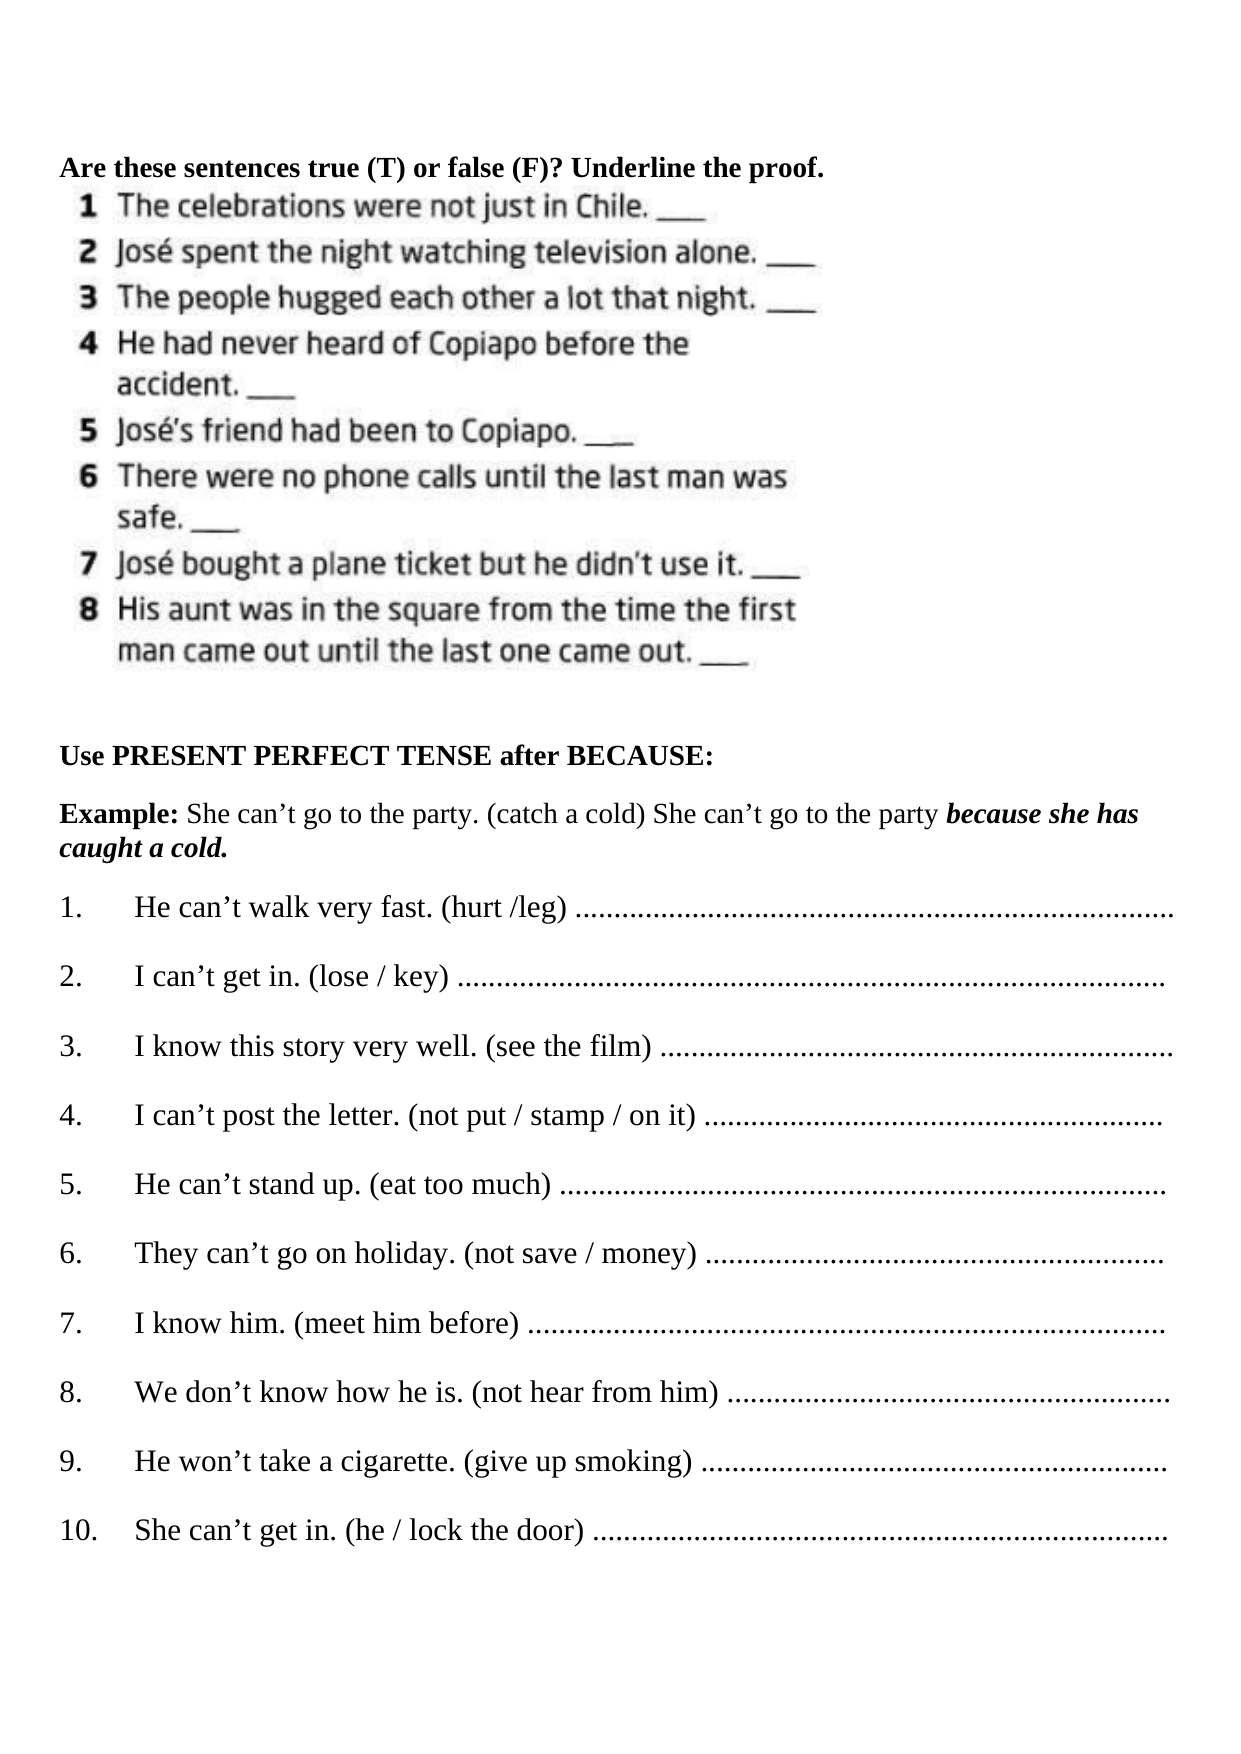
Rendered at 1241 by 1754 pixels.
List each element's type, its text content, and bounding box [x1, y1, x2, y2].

list They can’t go on holiday. (not save / money) ........................................................... [59, 1234, 1181, 1271]
picture [59, 184, 852, 679]
list I can’t get in. (lose / key) ........................................................................................... [59, 957, 1181, 993]
list He can’t walk very fast. (hurt /leg) ............................................................................. [59, 888, 1181, 924]
list He won’t take a cigarette. (give up smoking) ............................................................ [59, 1442, 1181, 1478]
text Use PRESENT PERFECT TENSE after BECAUSE: [59, 738, 1181, 771]
list We don’t know how he is. (not hear from him) ......................................................... [59, 1373, 1181, 1409]
list I can’t post the letter. (not put / stamp / on it) ........................................................... [59, 1096, 1181, 1132]
text Example: She can’t go to the party. (catch a cold) She can’t go to the party because she has caught a cold. [59, 796, 1181, 863]
list I know him. (meet him before) .................................................................................. [59, 1304, 1181, 1340]
list I know this story very well. (see the film) .................................................................. [59, 1027, 1181, 1063]
list She can’t get in. (he / lock the door) .......................................................................... [59, 1512, 1181, 1548]
text Are these sentences true (T) or false (F)? Underline the proof. [59, 151, 1181, 184]
list He can’t stand up. (eat too much) .............................................................................. [59, 1165, 1181, 1201]
